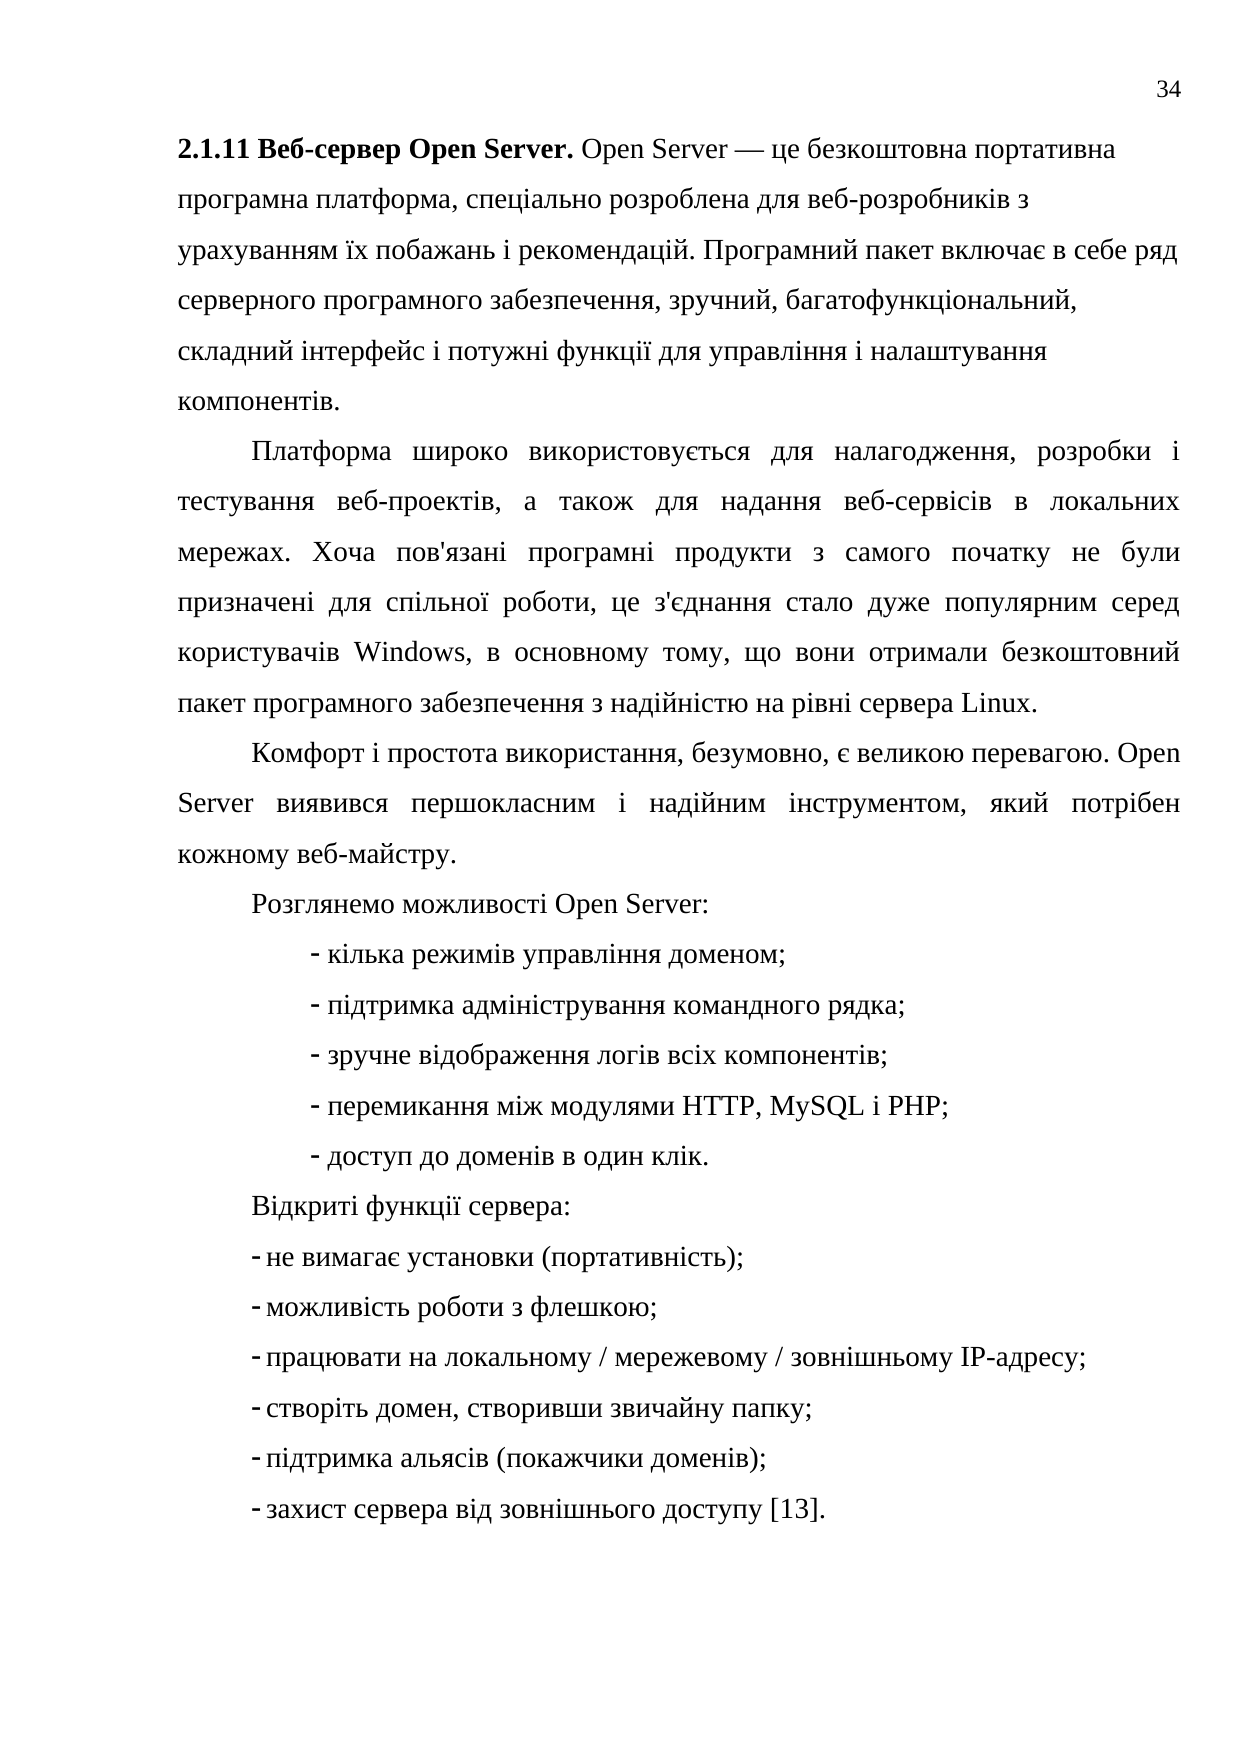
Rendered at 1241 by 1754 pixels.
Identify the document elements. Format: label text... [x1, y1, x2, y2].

list зручне відображення логів всіх компонентів; [236, 1037, 1181, 1071]
text Відкриті функції сервера: [177, 1188, 1181, 1222]
list створіть домен, створивши звичайну папку; [177, 1390, 1181, 1424]
text Комфорт і простота використання, безумовно, є великою перевагою. Open Server виявився першокласним і надійним інструментом, який потрібен кожному веб-майстру. [177, 735, 1181, 869]
text Платформа широко використовується для налагодження, розробки і тестування веб-проектів, а також для надання веб-сервісів в локальних мережах. Хоча пов'язані програмні продукти з самого початку не були призначені для спільної роботи, це з'єднання стало дуже популярним серед користувачів Windows, в основному тому, що вони отримали безкоштовний пакет програмного забезпечення з надійністю на рівні сервера Linux. [177, 433, 1181, 718]
list працювати на локальному / мережевому / зовнішньому IP-адресу; [177, 1339, 1181, 1373]
list можливість роботи з флешкою; [177, 1289, 1181, 1323]
list доступ до доменів в один клік. [236, 1138, 1181, 1172]
text 2.1.11 Веб-сервер Open Server. Open Server — це безкоштовна портативна програмна платформа, спеціально розроблена для веб-розробників з урахуванням їх побажань і рекомендацій. Програмний пакет включає в себе ряд серверного програмного забезпечення, зручний, багатофункціональний, складний інтерфейс і потужні функції для управління і налаштування компонентів. [177, 131, 1181, 416]
list не вимагає установки (портативність); [177, 1239, 1181, 1272]
list захист сервера від зовнішнього доступу [13]. [177, 1491, 1181, 1524]
list кілька режимів управління доменом; [236, 936, 1181, 970]
list підтримка адміністрування командного рядка; [236, 987, 1181, 1020]
list перемикання між модулями HTTP, MySQL і PHP; [236, 1088, 1181, 1121]
list підтримка альясів (покажчики доменів); [177, 1440, 1181, 1474]
text Розглянемо можливості Open Server: [177, 886, 1181, 919]
